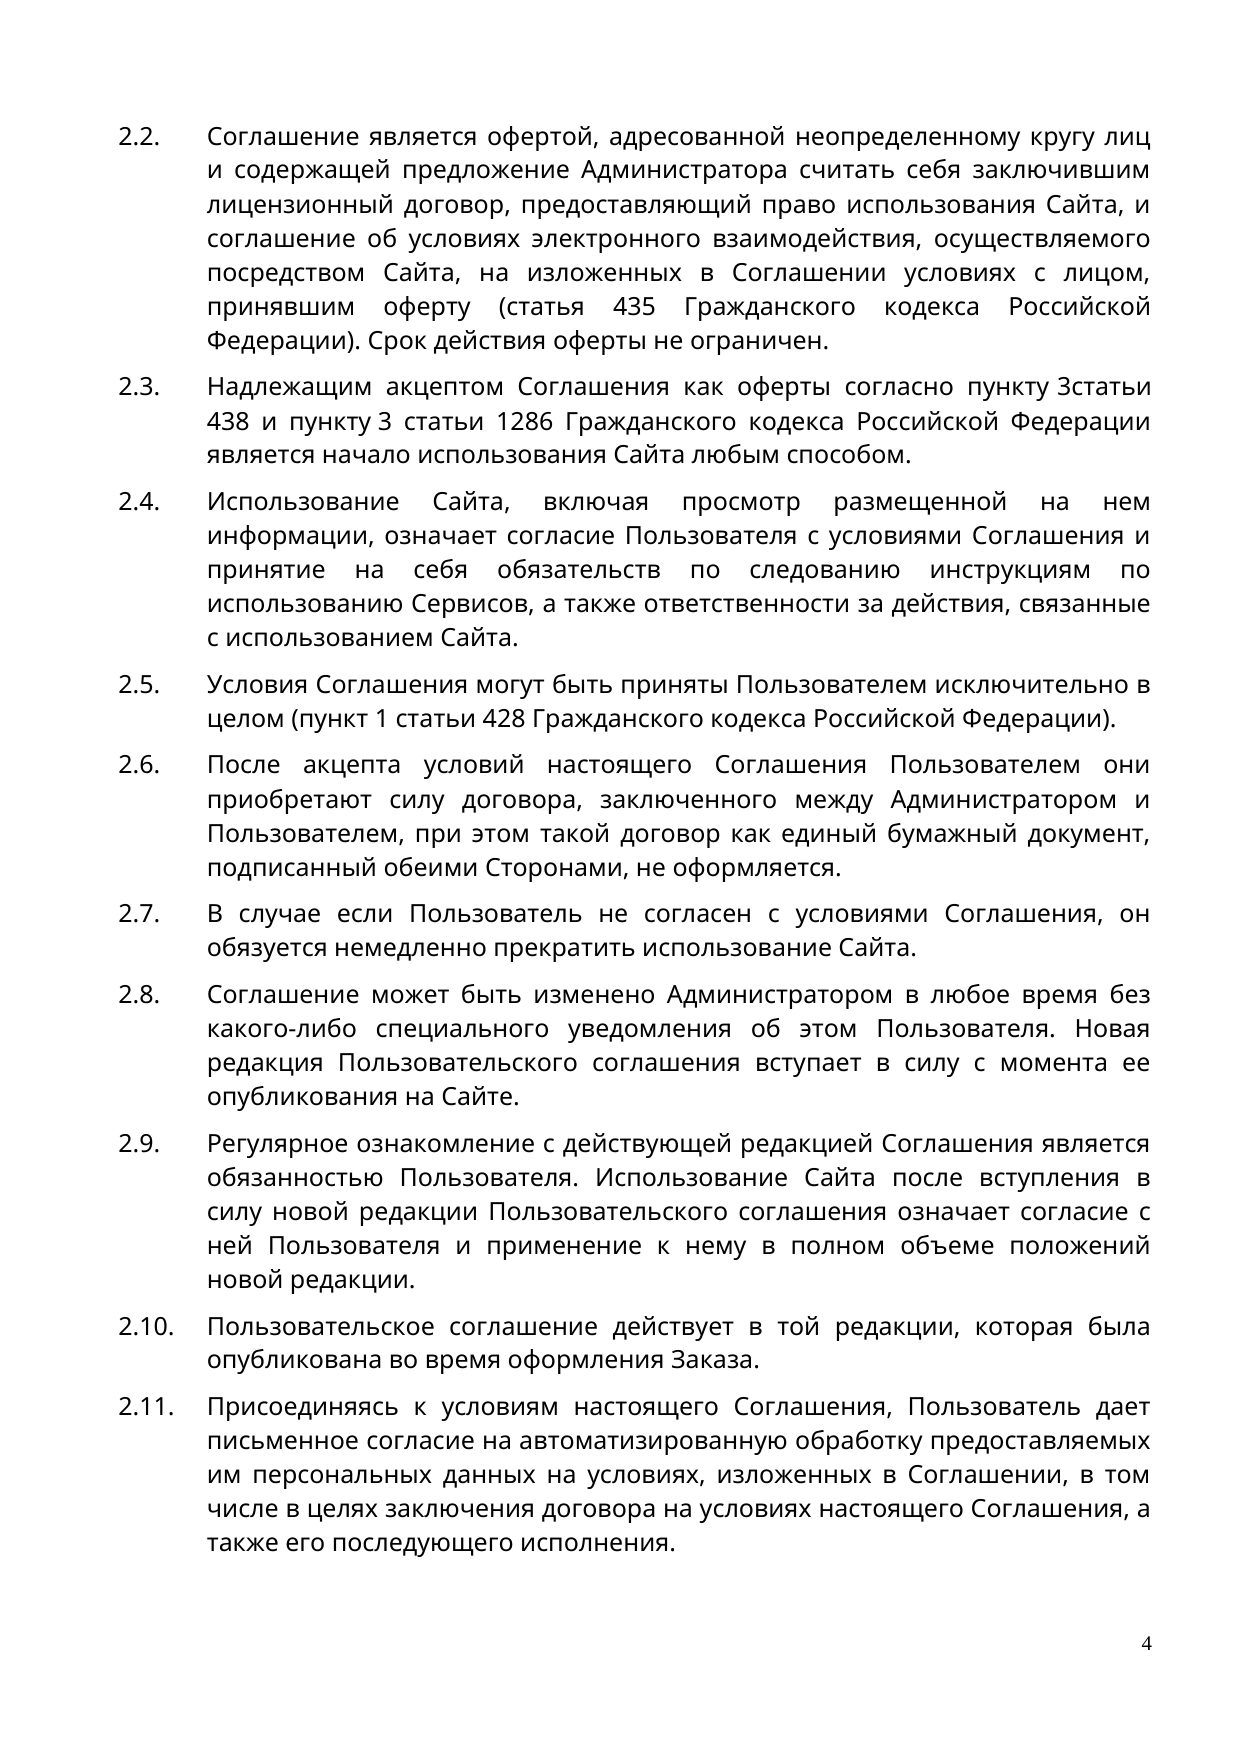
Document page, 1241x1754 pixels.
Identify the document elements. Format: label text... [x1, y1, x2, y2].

list Условия Соглашения могут быть приняты Пользователем исключительно в целом (пункт 1 статьи 428 Гражданского кодекса Российской Федерации). [118, 667, 1152, 735]
list Регулярное ознакомление с действующей редакцией Соглашения является обязанностью Пользователя. Использование Сайта после вступления в силу новой редакции Пользовательского соглашения означает согласие с ней Пользователя и применение к нему в полном объеме положений новой редакции. [118, 1125, 1152, 1296]
list Использование Сайта, включая просмотр размещенной на нем информации, означает согласие Пользователя с условиями Соглашения и принятие на себя обязательств по следованию инструкциям по использованию Сервисов, а также ответственности за действия, связанные с использованием Сайта. [118, 484, 1152, 654]
list После акцепта условий настоящего Соглашения Пользователем они приобретают силу договора, заключенного между Администратором и Пользователем, при этом такой договор как единый бумажный документ, подписанный обеими Сторонами, не оформляется. [118, 747, 1152, 883]
list Соглашение может быть изменено Администратором в любое время без какого-либо специального уведомления об этом Пользователя. Новая редакция Пользовательского соглашения вступает в силу с момента ее опубликования на Сайте. [118, 977, 1152, 1113]
list Присоединяясь к условиям настоящего Соглашения, Пользователь дает письменное согласие на автоматизированную обработку предоставляемых им персональных данных на условиях, изложенных в Соглашении, в том числе в целях заключения договора на условиях настоящего Соглашения, а также его последующего исполнения. [118, 1389, 1152, 1559]
list Надлежащим акцептом Соглашения как оферты согласно пункту 3статьи 438 и пункту 3 статьи 1286 Гражданского кодекса Российской Федерации является начало использования Сайта любым способом. [118, 369, 1152, 471]
list Соглашение является офертой, адресованной неопределенному кругу лиц и содержащей предложение Администратора считать себя заключившим лицензионный договор, предоставляющий право использования Сайта, и соглашение об условиях электронного взаимодействия, осуществляемого посредством Сайта, на изложенных в Соглашении условиях с лицом, принявшим оферту (статья 435 Гражданского кодекса Российской Федерации). Срок действия оферты не ограничен. [118, 118, 1152, 357]
list В случае если Пользователь не согласен с условиями Соглашения, он обязуется немедленно прекратить использование Сайта. [118, 896, 1152, 964]
list Пользовательское соглашение действует в той редакции, которая была опубликована во время оформления Заказа. [118, 1308, 1152, 1376]
